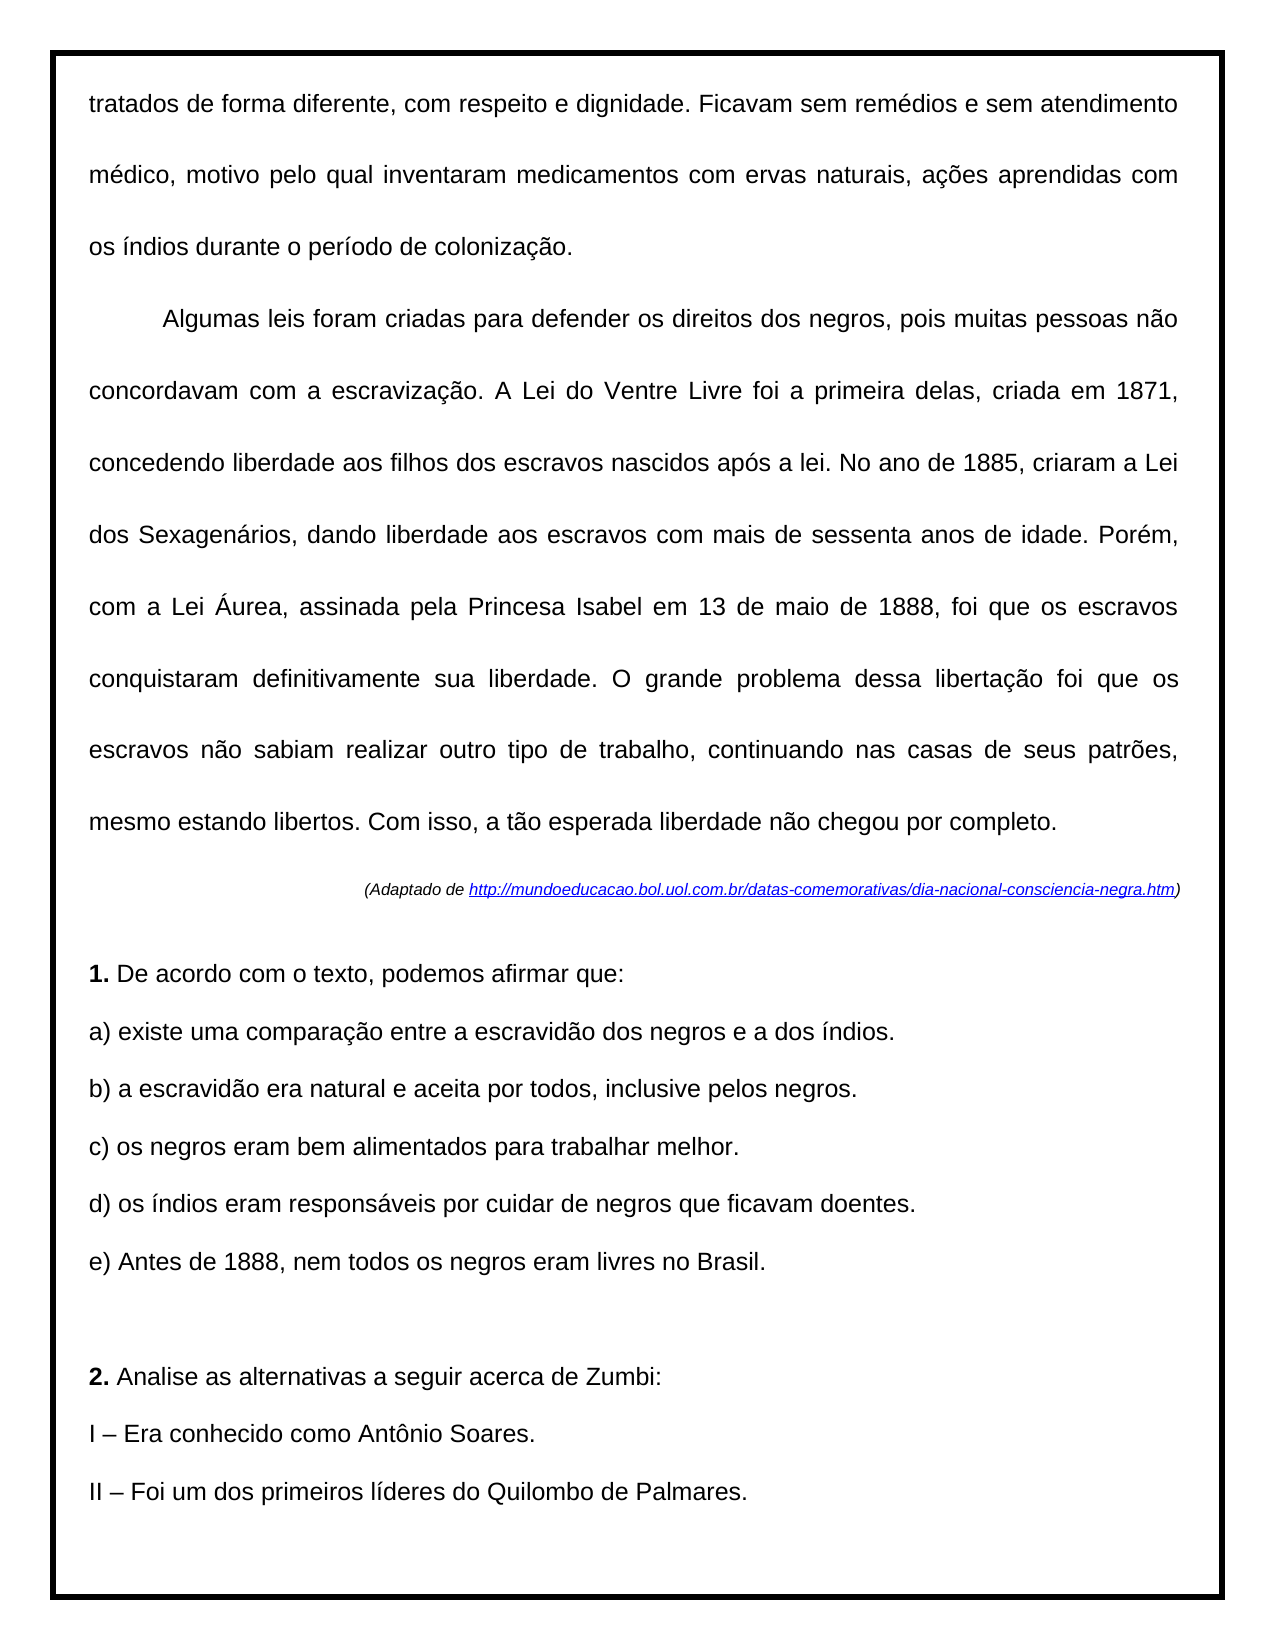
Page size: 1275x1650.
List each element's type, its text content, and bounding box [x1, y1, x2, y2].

text 1. De acordo com o texto, podemos afirmar que: [89, 959, 1181, 988]
text I – Era conhecido como Antônio Soares. [89, 1419, 1181, 1448]
text d) os índios eram responsáveis por cuidar de negros que ficavam doentes. [89, 1189, 1181, 1218]
text (Adaptado de http://mundoeducacao.bol.uol.com.br/datas-comemorativas/dia-nacional-consciencia-negra.htm) [89, 879, 1181, 898]
text a) existe uma comparação entre a escravidão dos negros e a dos índios. [89, 1017, 1181, 1046]
text e) Antes de 1888, nem todos os negros eram livres no Brasil. [89, 1247, 1181, 1276]
text b) a escravidão era natural e aceita por todos, inclusive pelos negros. [89, 1074, 1181, 1103]
text II – Foi um dos primeiros líderes do Quilombo de Palmares. [89, 1477, 1181, 1506]
text c) os negros eram bem alimentados para trabalhar melhor. [89, 1132, 1181, 1161]
text Algumas leis foram criadas para defender os direitos dos negros, pois muitas pessoas não concordavam com a escravização. A Lei do Ventre Livre foi a primeira delas, criada em 1871, concedendo liberdade aos filhos dos escravos nascidos após a lei. No ano de 1885, criaram a Lei dos Sexagenários, dando liberdade aos escravos com mais de sessenta anos de idade. Porém, com a Lei Áurea, assinada pela Princesa Isabel em 13 de maio de 1888, foi que os escravos conquistaram definitivamente sua liberdade. O grande problema dessa libertação foi que os escravos não sabiam realizar outro tipo de trabalho, continuando nas casas de seus patrões, mesmo estando libertos. Com isso, a tão esperada liberdade não chegou por completo. [89, 304, 1181, 836]
text 2. Analise as alternativas a seguir acerca de Zumbi: [89, 1362, 1181, 1391]
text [89, 89, 1181, 261]
